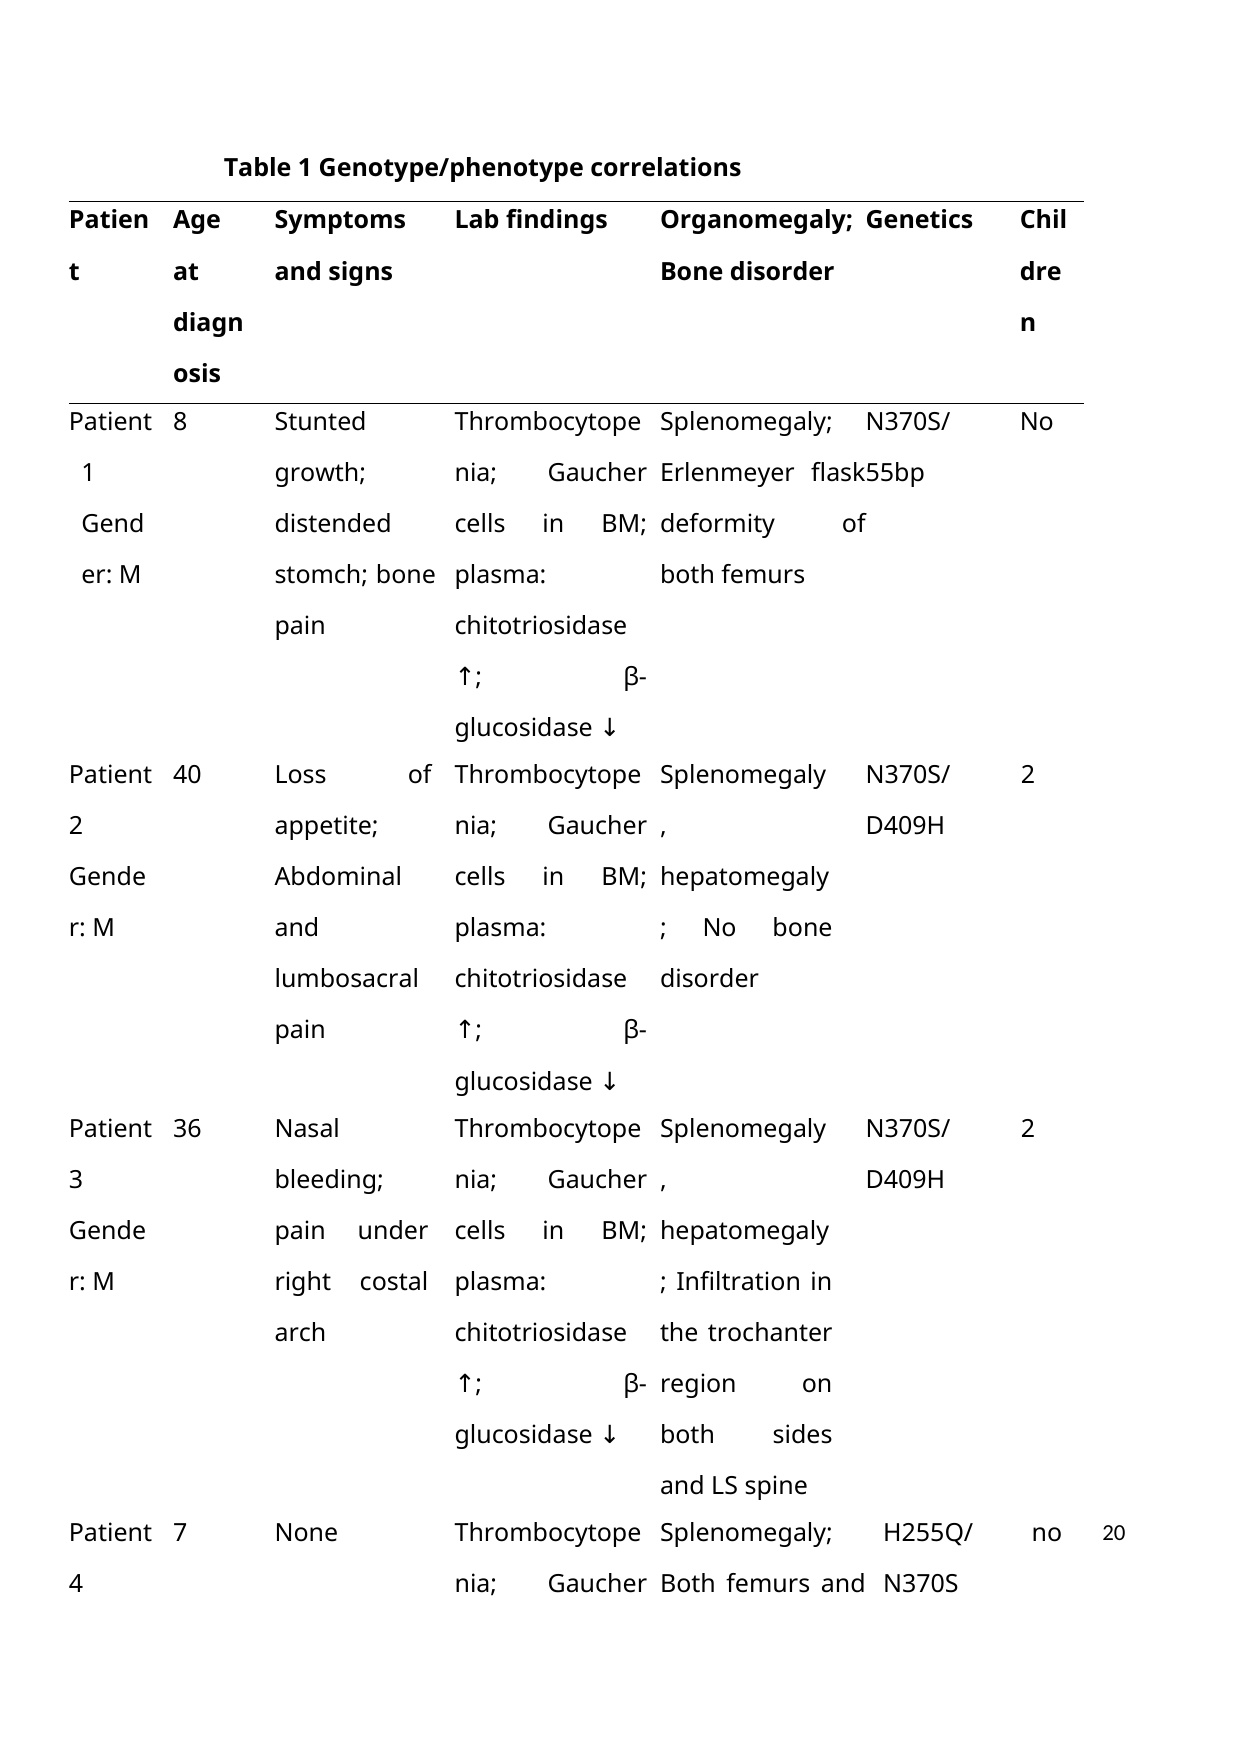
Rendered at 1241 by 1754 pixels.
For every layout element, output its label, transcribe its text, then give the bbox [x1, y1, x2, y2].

table_cell None [274, 1515, 454, 1604]
table_cell N370S/55bp [865, 404, 1019, 757]
table_cell Patient 1 Gender: M [69, 404, 173, 757]
table_header Symptoms and signs [274, 202, 454, 402]
table_cell Thrombocytopenia; Gaucher cells in BM; plasma: chitotriosidase ↑; β- glucosidase ↓ [454, 404, 660, 757]
table_cell Splenomegaly, hepatomegaly; Infiltration in the trochanter region on both sides and LS spine [660, 1110, 865, 1515]
table_header Age at diagnosis [173, 202, 274, 402]
table_cell Thrombocytopenia; Gaucher cells in BM; plasma: chitotriosidase ↑; β- glucosidase ↓ [454, 1110, 660, 1515]
table_cell N370S/D409H [865, 757, 1019, 1110]
table_cell No [1020, 404, 1084, 757]
table_cell 7 [173, 1515, 274, 1604]
table_header Organomegaly; Bone disorder [660, 202, 865, 402]
table_cell 40 [173, 757, 274, 1110]
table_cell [660, 1515, 865, 1604]
table_header Children [1020, 202, 1084, 402]
table_cell 2 [1020, 757, 1084, 1110]
table_cell Stunted growth; distended stomch; bone pain [274, 404, 454, 757]
table_header Genetics [865, 202, 1019, 402]
table_cell Splenomegaly, hepatomegaly; No bone disorder [660, 757, 865, 1110]
table_cell Patient 4 Gender: M [69, 1515, 173, 1604]
table_cell Patient 3 Gender: M [69, 1110, 173, 1515]
table_header Lab findings [454, 202, 660, 402]
text Table 1 Genotype/phenotype correlations [157, 150, 1087, 184]
table_cell 8 [173, 404, 274, 757]
table_cell N370S/D409H [865, 1110, 1019, 1515]
table_cell Thrombocytopenia; Gaucher cells in BM; plasma: chitotriosidase ↑; β- glucosidase ↓ [454, 757, 660, 1110]
table_cell H255Q/N370S [865, 1515, 1019, 1604]
table_cell Splenomegaly; Erlenmeyer flask deformity of both femurs [660, 404, 865, 757]
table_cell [454, 1515, 660, 1604]
table_cell 36 [173, 1110, 274, 1515]
table_cell 2 [1020, 1110, 1084, 1515]
table_cell Patient 2 Gender: M [69, 757, 173, 1110]
table_header Patient [69, 202, 173, 402]
table_cell Nasal bleeding; pain under right costal arch [274, 1110, 454, 1515]
table_cell Loss of appetite; Abdominal and lumbosacral pain [274, 757, 454, 1110]
table_cell no [1020, 1515, 1084, 1604]
